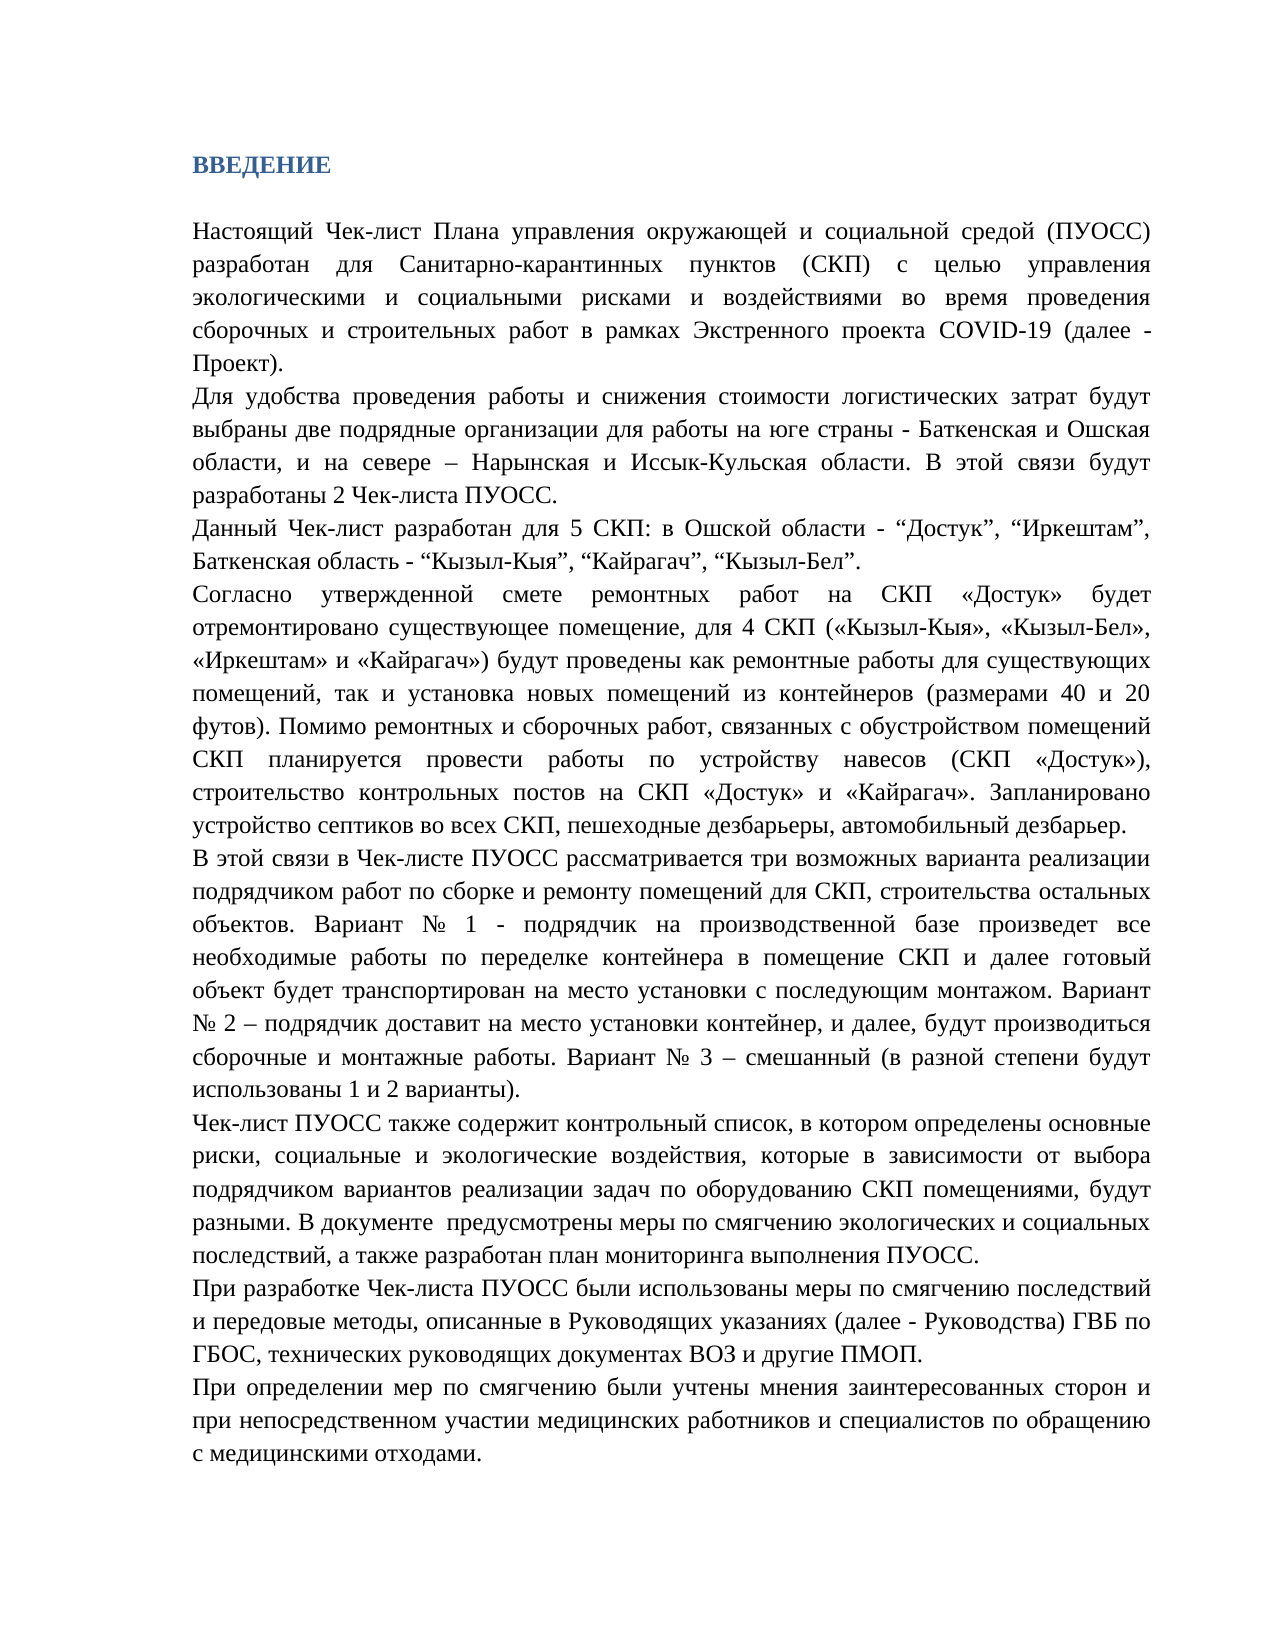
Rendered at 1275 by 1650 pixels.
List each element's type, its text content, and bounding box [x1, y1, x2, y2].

text Данный Чек-лист разработан для 5 СКП: в Ошской области - “Достук”, “Иркештам”, Баткенская область - “Кызыл-Кыя”, “Кайрагач”, “Кызыл-Бел”. [192, 513, 1152, 575]
text Согласно утвержденной смете ремонтных работ на СКП «Достук» будет отремонтировано существующее помещение, для 4 СКП («Кызыл-Кыя», «Кызыл-Бел», «Иркештам» и «Кайрагач») будут проведены как ремонтные работы для существующих помещений, так и установка новых помещений из контейнеров (размерами 40 и 20 футов). Помимо ремонтных и сборочных работ, связанных с обустройством помещений СКП планируется провести работы по устройству навесов (СКП «Достук»), строительство контрольных постов на СКП «Достук» и «Кайрагач». Запланировано устройство септиков во всех СКП, пешеходные дезбарьеры, автомобильный дезбарьер. [192, 579, 1152, 839]
text Для удобства проведения работы и снижения стоимости логистических затрат будут выбраны две подрядные организации для работы на юге страны - Баткенская и Ошская области, и на севере – Нарынская и Иссык-Кульская области. В этой связи будут разработаны 2 Чек-листа ПУОСС. [192, 381, 1152, 509]
text В этой связи в Чек-листе ПУОСС рассматривается три возможных варианта реализации подрядчиком работ по сборке и ремонту помещений для СКП, строительства остальных объектов. Вариант № 1 - подрядчик на производственной базе произведет все необходимые работы по переделке контейнера в помещение СКП и далее готовый объект будет транспортирован на место установки с последующим монтажом. Вариант № 2 – подрядчик доставит на место установки контейнер, и далее, будут производиться сборочные и монтажные работы. Вариант № 3 – смешанный (в разной степени будут использованы 1 и 2 варианты). [192, 843, 1152, 1103]
text При определении мер по смягчению были учтены мнения заинтересованных сторон и при непосредственном участии медицинских работников и специалистов по обращению с медицинскими отходами. [192, 1372, 1152, 1467]
subtitle ВВЕДЕНИЕ [192, 150, 1152, 179]
text При разработке Чек-листа ПУОСС были использованы меры по смягчению последствий и передовые методы, описанные в Руководящих указаниях (далее - Руководства) ГВБ по ГБОС, технических руководящих документах ВОЗ и другие ПМОП. [192, 1273, 1152, 1367]
text Настоящий Чек-лист Плана управления окружающей и социальной средой (ПУОСС) разработан для Санитарно-карантинных пунктов (СКП) с целью управления экологическими и социальными рисками и воздействиями во время проведения сборочных и строительных работ в рамках Экстренного проекта COVID-19 (далее - Проект). [192, 216, 1152, 377]
text Чек-лист ПУОСС также содержит контрольный список, в котором определены основные риски, социальные и экологические воздействия, которые в зависимости от выбора подрядчиком вариантов реализации задач по оборудованию СКП помещениями, будут разными. В документе предусмотрены меры по смягчению экологических и социальных последствий, а также разработан план мониторинга выполнения ПУОСС. [192, 1108, 1152, 1268]
